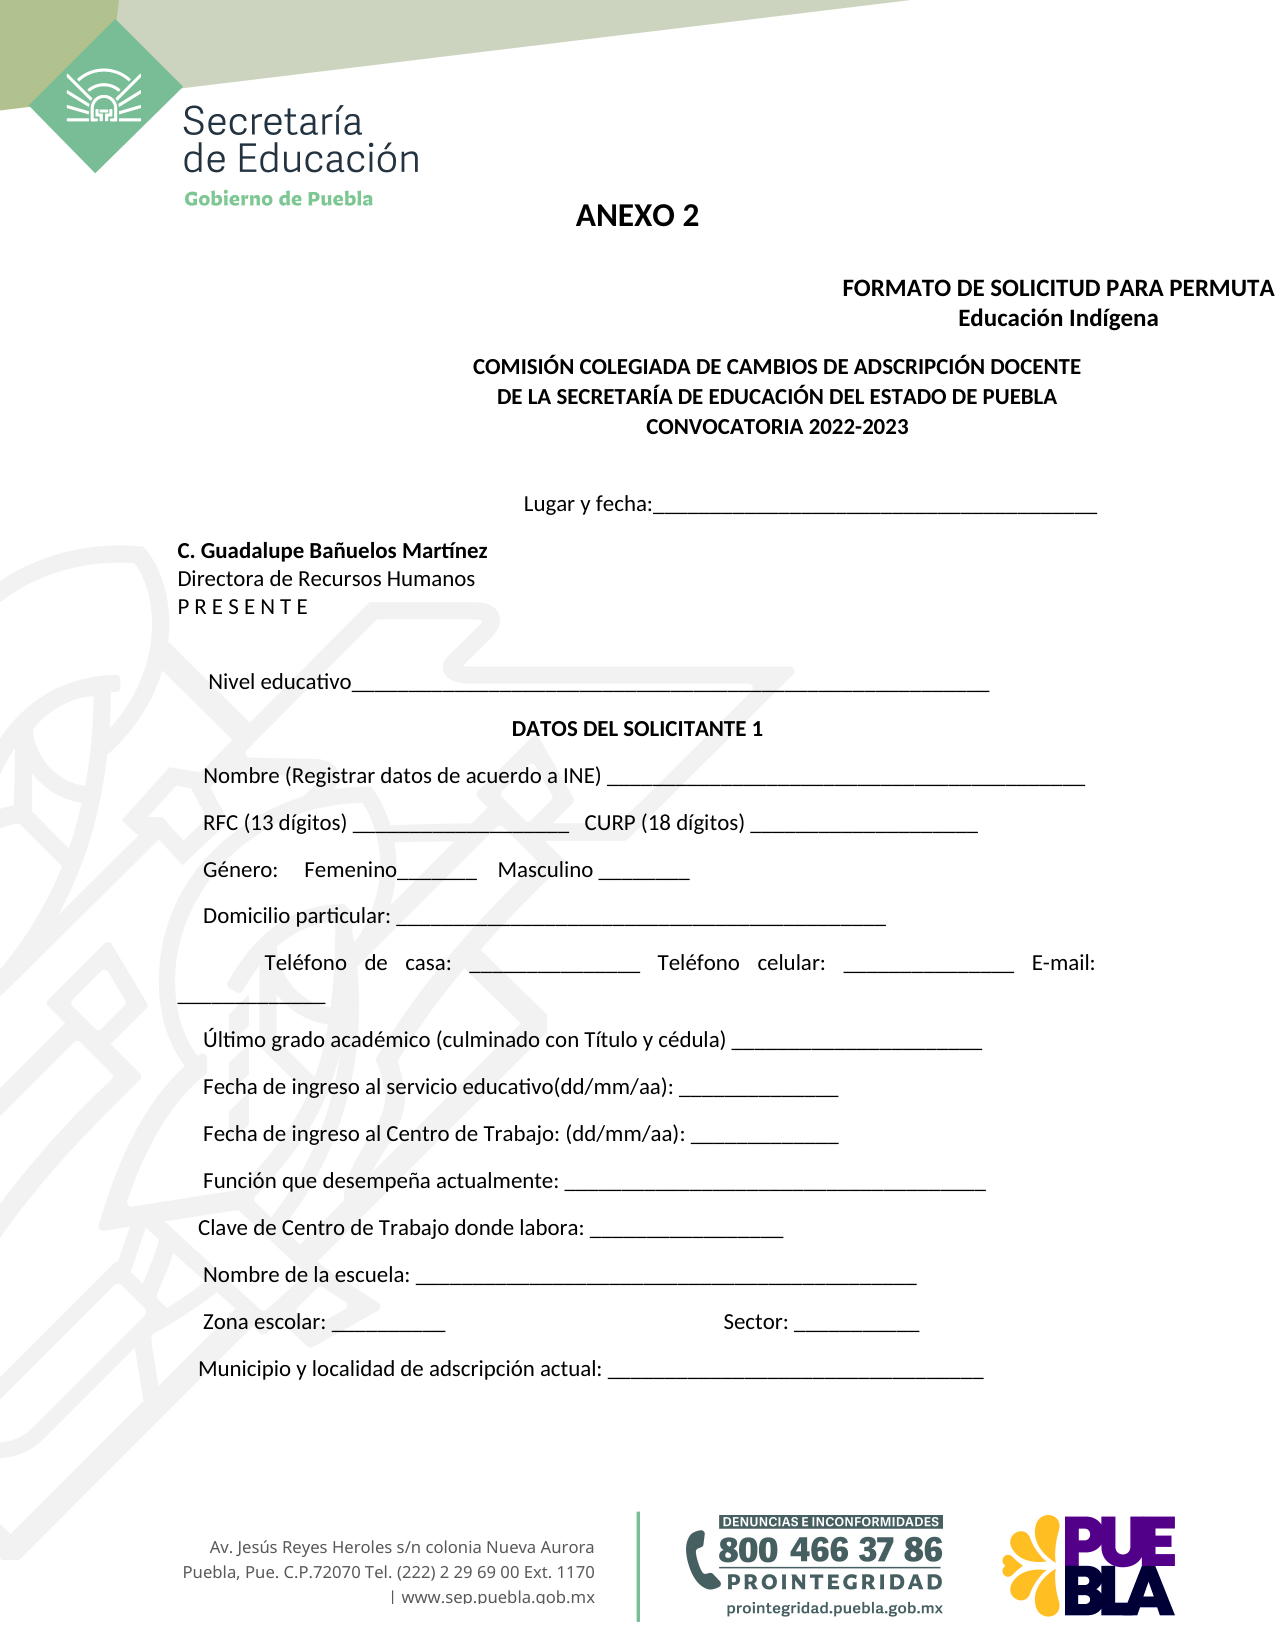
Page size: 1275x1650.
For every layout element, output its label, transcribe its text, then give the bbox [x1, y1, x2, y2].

text Último grado académico (culminado con Título y cédula) ______________________ [177, 1026, 1098, 1054]
text Fecha de ingreso al Centro de Trabajo: (dd/mm/aa): _____________ [177, 1119, 1098, 1147]
text Directora de Recursos Humanos [177, 564, 1098, 592]
text Nivel educativo________________________________________________________ [177, 667, 1098, 695]
text Nombre (Registrar datos de acuerdo a INE) __________________________________________ [177, 761, 1098, 789]
text Función que desempeña actualmente: _____________________________________ [177, 1166, 1098, 1194]
text Teléfono de casa: _______________ Teléfono celular: _______________ E-mail: _____________ [177, 948, 1098, 1007]
text Fecha de ingreso al servicio educativo(dd/mm/aa): ______________ [177, 1072, 1098, 1101]
text Domicilio particular: ___________________________________________ [177, 902, 1098, 930]
text Municipio y localidad de adscripción actual: _________________________________ [177, 1354, 1098, 1382]
text Clave de Centro de Trabajo donde labora: _________________ [177, 1213, 1098, 1241]
text C. Guadalupe Bañuelos Martínez [177, 536, 1098, 564]
text Lugar y fecha:_______________________________________ [177, 489, 1098, 517]
text Género: Femenino_______ Masculino ________ [177, 855, 1098, 883]
text P R E S E N T E [177, 592, 1098, 620]
text Zona escolar: __________ Sector: ___________ [177, 1307, 1098, 1335]
text ANEXO 2 [177, 194, 1098, 235]
text Nombre de la escuela: ____________________________________________ [177, 1260, 1098, 1288]
text DATOS DEL SOLICITANTE 1 [177, 714, 1098, 742]
text RFC (13 dígitos) ___________________ CURP (18 dígitos) ____________________ [177, 808, 1098, 836]
picture [0, 0, 1275, 1650]
